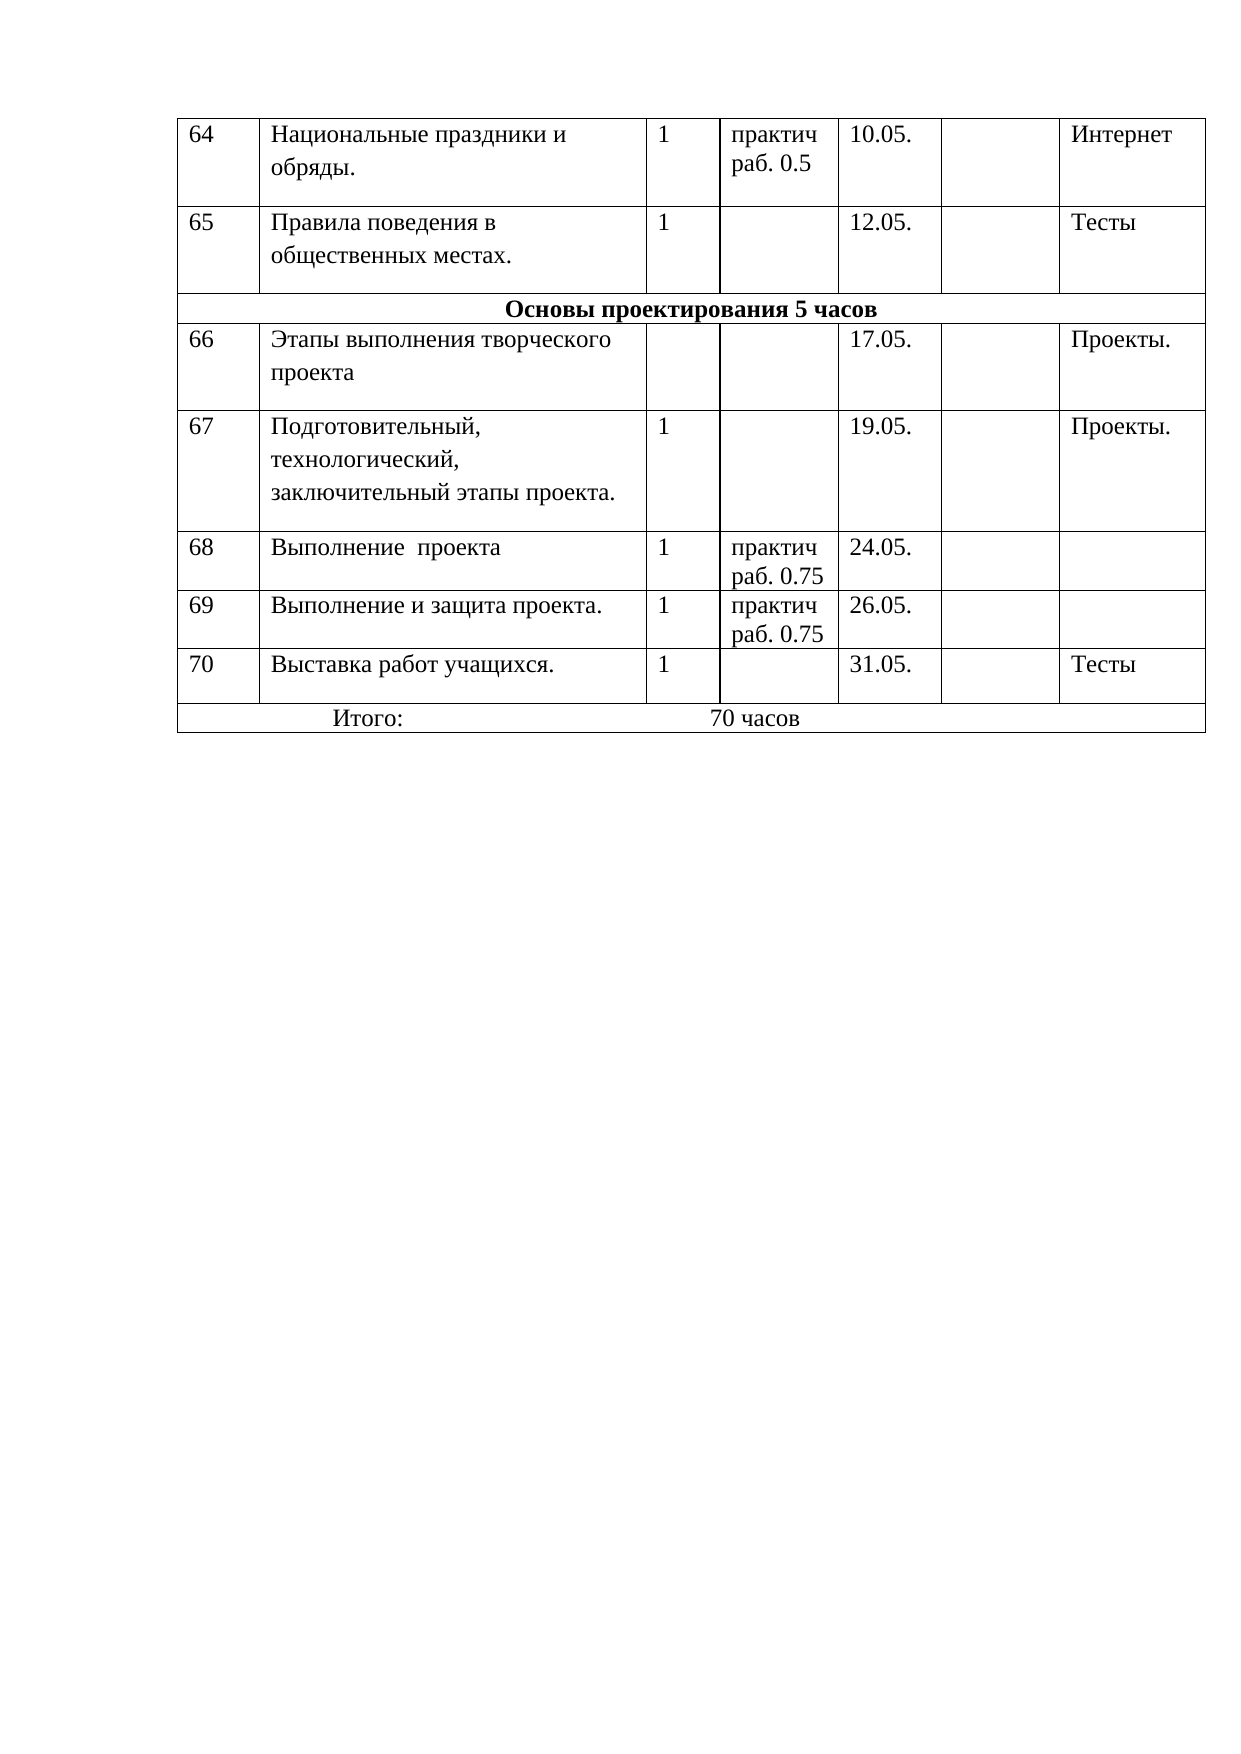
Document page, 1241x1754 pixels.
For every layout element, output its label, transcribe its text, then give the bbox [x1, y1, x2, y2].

table_cell [721, 324, 838, 410]
table_cell [942, 207, 1059, 293]
table_cell 70 [178, 649, 259, 702]
table_cell [942, 411, 1059, 531]
table_cell 64 [178, 119, 259, 206]
table_cell практич раб. 0.5 [721, 119, 838, 206]
table_cell 1 [647, 207, 719, 293]
table_cell [942, 591, 1059, 648]
table_cell 1 [647, 591, 719, 648]
table_cell 10.05. [839, 119, 941, 206]
table_cell 66 [178, 324, 259, 410]
table_cell 1 [647, 411, 719, 531]
table_cell Этапы выполнения творческого проекта [260, 324, 646, 410]
table_cell Выполнение проекта [260, 532, 646, 589]
table_cell 31.05. [839, 649, 941, 702]
table_cell [721, 411, 838, 531]
table_cell 65 [178, 207, 259, 293]
table_cell Национальные праздники и обряды. [260, 119, 646, 206]
table_cell практич раб. 0.75 [721, 532, 838, 589]
table_cell 24.05. [839, 532, 941, 589]
table_cell практич раб. 0.75 [721, 591, 838, 648]
table_cell Тесты [1060, 649, 1205, 702]
table_cell Подготовительный, технологический, заключительный этапы проекта. [260, 411, 646, 531]
table_cell 26.05. [839, 591, 941, 648]
table_cell Тесты [1060, 207, 1205, 293]
table_cell [721, 207, 838, 293]
table_cell 67 [178, 411, 259, 531]
table_cell Выполнение и защита проекта. [260, 591, 646, 648]
table_cell 69 [178, 591, 259, 648]
table_cell [942, 532, 1059, 589]
table_cell [1060, 532, 1205, 589]
table_cell Выставка работ учащихся. [260, 649, 646, 702]
table_cell [1060, 591, 1205, 648]
table_cell Проекты. [1060, 411, 1205, 531]
table_cell 19.05. [839, 411, 941, 531]
table_cell 12.05. [839, 207, 941, 293]
table_cell 17.05. [839, 324, 941, 410]
table_cell 1 [647, 119, 719, 206]
table_cell [721, 649, 838, 702]
table_cell 1 [647, 649, 719, 702]
table_cell 1 [647, 532, 719, 589]
table_cell Основы проектирования 5 часов [178, 294, 1205, 323]
table_cell [647, 324, 719, 410]
table_cell 68 [178, 532, 259, 589]
table_cell Правила поведения в общественных местах. [260, 207, 646, 293]
table_cell Проекты. [1060, 324, 1205, 410]
table_cell Интернет [1060, 119, 1205, 206]
table_cell [942, 324, 1059, 410]
table_cell Итого: 70 часов [178, 704, 1205, 732]
table_cell [942, 119, 1059, 206]
table_cell [942, 649, 1059, 702]
